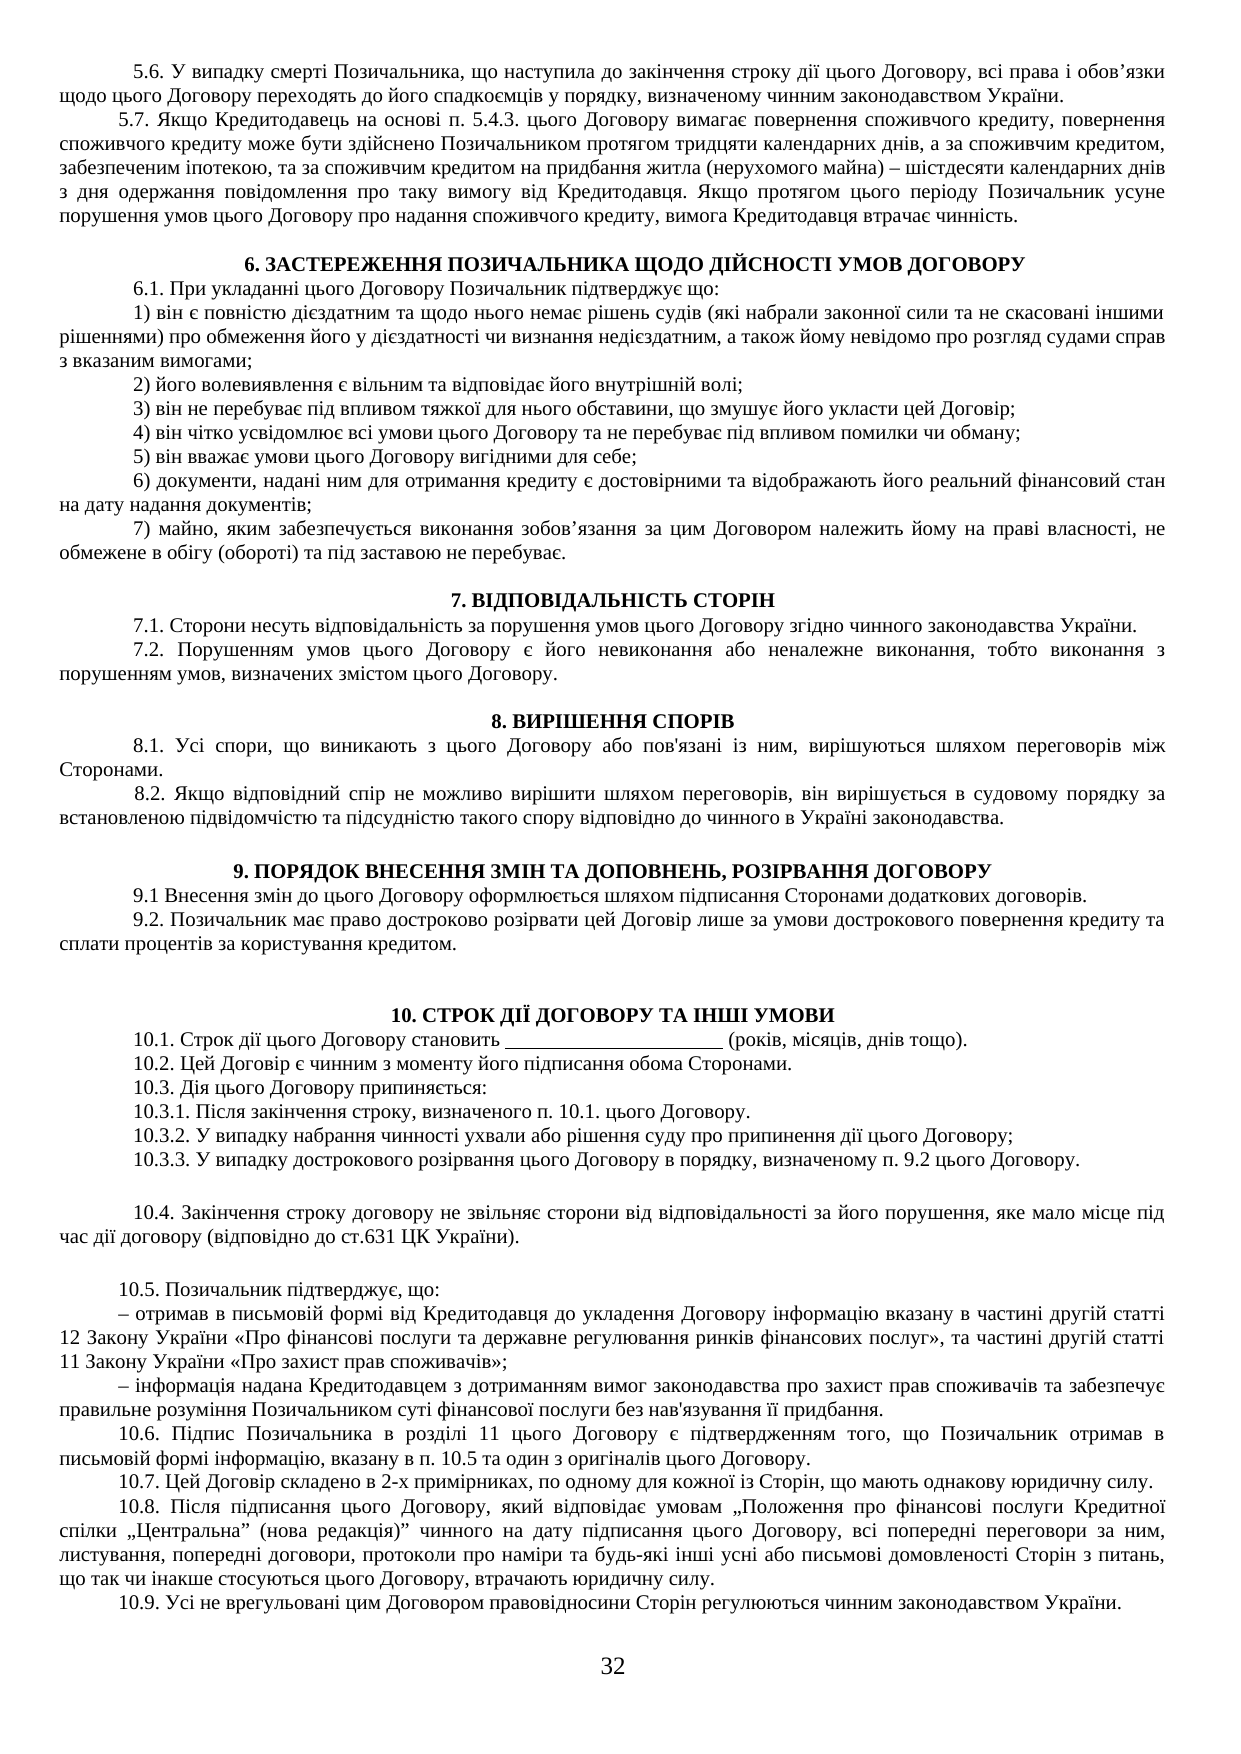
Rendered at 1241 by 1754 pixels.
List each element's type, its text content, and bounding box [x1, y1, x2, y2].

text 9. ПОРЯДОК ВНЕСЕННЯ ЗМІН ТА ДОПОВНЕНЬ, РОЗІРВАННЯ ДОГОВОРУ [59, 858, 1167, 883]
text 7. ВIДПОВIДАЛЬНIСТЬ СТОРIН [59, 588, 1167, 612]
text 10.6. Підпис Позичальника в розділі 11 цього Договору є підтвердженням того, що Позичальник отримав в письмовій формі інформацію, вказану в п. 10.5 та один з оригіналів цього Договору. [59, 1421, 1167, 1469]
text 2) його волевиявлення є вільним та відповідає його внутрішній волі; [59, 372, 1167, 396]
text 10.5. Позичальник підтверджує, що: [59, 1277, 1167, 1301]
text 4) він чітко усвідомлює всі умови цього Договору та не перебуває під впливом помилки чи обману; [59, 420, 1167, 444]
text 7.1. Сторони несуть відповідальність за порушення умов цього Договору згідно чинного законодавства України. [59, 612, 1167, 637]
text 6.1. При укладанні цього Договору Позичальник підтверджує що: [59, 276, 1167, 300]
text 7.2. Порушенням умов цього Договору є його невиконання або неналежне виконання, тобто виконання з порушенням умов, визначених змістом цього Договору. [59, 637, 1167, 685]
text 9.2. Позичальник має право достроково розірвати цей Договір лише за умови дострокового повернення кредиту та сплати процентів за користування кредитом. [59, 907, 1167, 955]
text 10.3.2. У випадку набрання чинності ухвали або рішення суду про припинення дії цього Договору; [59, 1123, 1167, 1147]
text 6) документи, надані ним для отримання кредиту є достовірними та відображають його реальний фінансовий стан на дату надання документів; [59, 468, 1167, 516]
text 10.2. Цей Договір є чинним з моменту його підписання обома Сторонами. [59, 1051, 1167, 1075]
text 5) він вважає умови цього Договору вигідними для себе; [59, 444, 1167, 468]
text 6. ЗАСТЕРЕЖЕННЯ ПОЗИЧАЛЬНИКА ЩОДО ДІЙСНОСТІ УМОВ ДОГОВОРУ [59, 252, 1167, 276]
text 1) він є повністю дієздатним та щодо нього немає рішень судів (які набрали законної сили та не скасовані іншими рішеннями) про обмеження його у дієздатності чи визнання недієздатним, а також йому невідомо про розгляд судами справ з вказаним вимогами; [59, 300, 1167, 372]
text 10.4. Закінчення строку договору не звільняє сторони від відповідальності за його порушення, яке мало місце під час дії договору (відповідно до ст.631 ЦК України). [59, 1200, 1167, 1248]
text – отримав в письмовій формі від Кредитодавця до укладення Договору інформацію вказану в частині другій статті 12 Закону України «Про фінансові послуги та державне регулювання ринків фінансових послуг», та частині другій статті 11 Закону України «Про захист прав споживачів»; [59, 1301, 1167, 1373]
text 10.1. Строк дії цього Договору становить (років, місяців, днів тощо). [59, 1027, 1167, 1051]
text 10.3.1. Після закінчення строку, визначеного п. 10.1. цього Договору. [59, 1099, 1167, 1123]
text 3) він не перебуває під впливом тяжкої для нього обставини, що змушує його укласти цей Договір; [59, 396, 1167, 420]
text 5.7. Якщо Кредитодавець на основі п. 5.4.3. цього Договору вимагає повернення споживчого кредиту, повернення споживчого кредиту може бути здійснено Позичальником протягом тридцяти календарних днів, а за споживчим кредитом, забезпеченим іпотекою, та за споживчим кредитом на придбання житла (нерухомого майна) – шістдесяти календарних днів з дня одержання повідомлення про таку вимогу від Кредитодавця. Якщо протягом цього періоду Позичальник усуне порушення умов цього Договору про надання споживчого кредиту, вимога Кредитодавця втрачає чинність. [59, 107, 1167, 227]
text 10.3. Дія цього Договору припиняється: [59, 1075, 1167, 1099]
text 10.9. Усі не врегульовані цим Договором правовідносини Сторін регулюються чинним законодавством України. [59, 1590, 1167, 1614]
text 8.2. Якщо відповідний спір не можливо вирішити шляхом переговорів, він вирішується в судовому порядку за встановленою підвідомчістю та підсудністю такого спору відповідно до чинного в Україні законодавства. [59, 781, 1167, 829]
text 5.6. У випадку смерті Позичальника, що наступила до закінчення строку дії цього Договору, всі права і обов’язки щодо цього Договору переходять до його спадкоємців у порядку, визначеному чинним законодавством України. [59, 59, 1167, 107]
text 10.7. Цей Договір складено в 2-х примірниках, по одному для кожної із Сторін, що мають однакову юридичну силу. [59, 1469, 1167, 1493]
text 7) майно, яким забезпечується виконання зобов’язання за цим Договором належить йому на праві власності, не обмежене в обігу (обороті) та під заставою не перебуває. [59, 516, 1167, 564]
text – інформація надана Кредитодавцем з дотриманням вимог законодавства про захист прав споживачів та забезпечує правильне розуміння Позичальником суті фінансової послуги без нав'язування її придбання. [59, 1373, 1167, 1421]
text 8. ВИРІШЕННЯ СПОРІВ [59, 709, 1167, 733]
text 9.1 Внесення змін до цього Договору оформлюється шляхом підписання Сторонами додаткових договорів. [59, 883, 1167, 907]
text 10.8. Після підписання цього Договору, який відповідає умовам „Положення про фінансові послуги Кредитної спілки „Центральна” (нова редакція)” чинного на дату підписання цього Договору, всі попередні переговори за ним, листування, попередні договори, протоколи про наміри та будь-які інші усні або письмові домовленості Сторін з питань, що так чи інакше стосуються цього Договору, втрачають юридичну силу. [59, 1493, 1167, 1590]
text 10. СТРОК ДІЇ ДОГОВОРУ ТА IНШI УМОВИ [59, 1003, 1167, 1027]
text 8.1. Усі спори, що виникають з цього Договору або пов'язані із ним, вирішуються шляхом переговорів між Сторонами. [59, 733, 1167, 781]
text 10.3.3. У випадку дострокового розірвання цього Договору в порядку, визначеному п. 9.2 цього Договору. [59, 1147, 1167, 1171]
